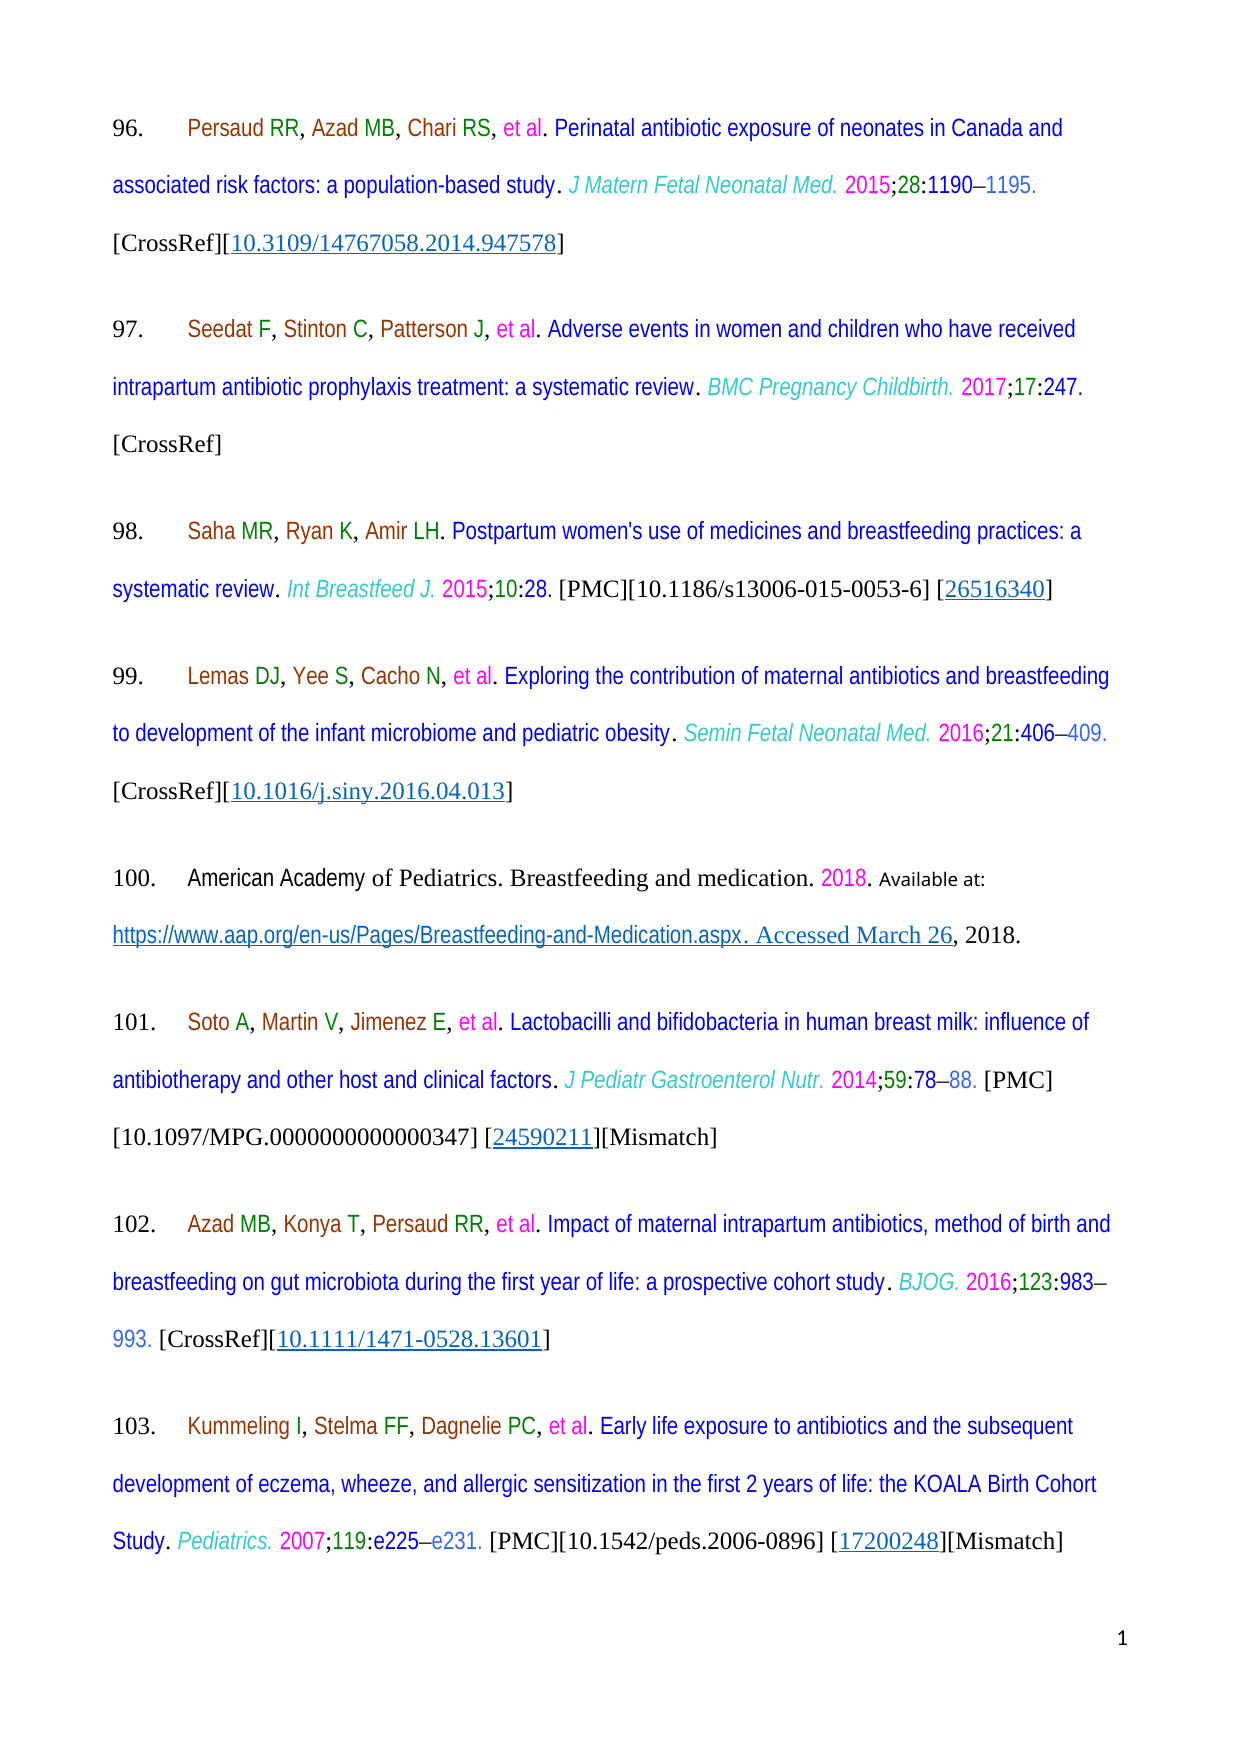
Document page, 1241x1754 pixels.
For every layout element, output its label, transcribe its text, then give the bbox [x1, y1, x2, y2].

text 98. Saha MR, Ryan K, Amir LH. Postpartum women's use of medicines and breastfeeding practices: a systematic review. Int Breastfeed J. 2015;10:28. [PMC][10.1186/s13006-015-0053-6] [26516340] [112, 516, 1128, 603]
text 100. American Academy of Pediatrics. Breastfeeding and medication. 2018. Available at: https://www.aap.org/en-us/Pages/Breastfeeding-and-Medication.aspx. Accessed March 26, 2018. [112, 863, 1128, 949]
text 96. Persaud RR, Azad MB, Chari RS, et al. Perinatal antibiotic exposure of neonates in Canada and associated risk factors: a population-based study. J Matern Fetal Neonatal Med. 2015;28:1190–1195. [CrossRef][10.3109/14767058.2014.947578] [112, 112, 1128, 256]
text 99. Lemas DJ, Yee S, Cacho N, et al. Exploring the contribution of maternal antibiotics and breastfeeding to development of the infant microbiome and pediatric obesity. Semin Fetal Neonatal Med. 2016;21:406–409. [CrossRef][10.1016/j.siny.2016.04.013] [112, 661, 1128, 805]
text 97. Seedat F, Stinton C, Patterson J, et al. Adverse events in women and children who have received intrapartum antibiotic prophylaxis treatment: a systematic review. BMC Pregnancy Childbirth. 2017;17:247. [CrossRef] [112, 314, 1128, 458]
text 103. Kummeling I, Stelma FF, Dagnelie PC, et al. Early life exposure to antibiotics and the subsequent development of eczema, wheeze, and allergic sensitization in the first 2 years of life: the KOALA Birth Cohort Study. Pediatrics. 2007;119:e225–e231. [PMC][10.1542/peds.2006-0896] [17200248][Mismatch] [112, 1411, 1128, 1555]
text 102. Azad MB, Konya T, Persaud RR, et al. Impact of maternal intrapartum antibiotics, method of birth and breastfeeding on gut microbiota during the first year of life: a prospective cohort study. BJOG. 2016;123:983–993. [CrossRef][10.1111/1471-0528.13601] [112, 1209, 1128, 1353]
text 101. Soto A, Martin V, Jimenez E, et al. Lactobacilli and bifidobacteria in human breast milk: influence of antibiotherapy and other host and clinical factors. J Pediatr Gastroenterol Nutr. 2014;59:78–88. [PMC][10.1097/MPG.0000000000000347] [24590211][Mismatch] [112, 1007, 1128, 1151]
